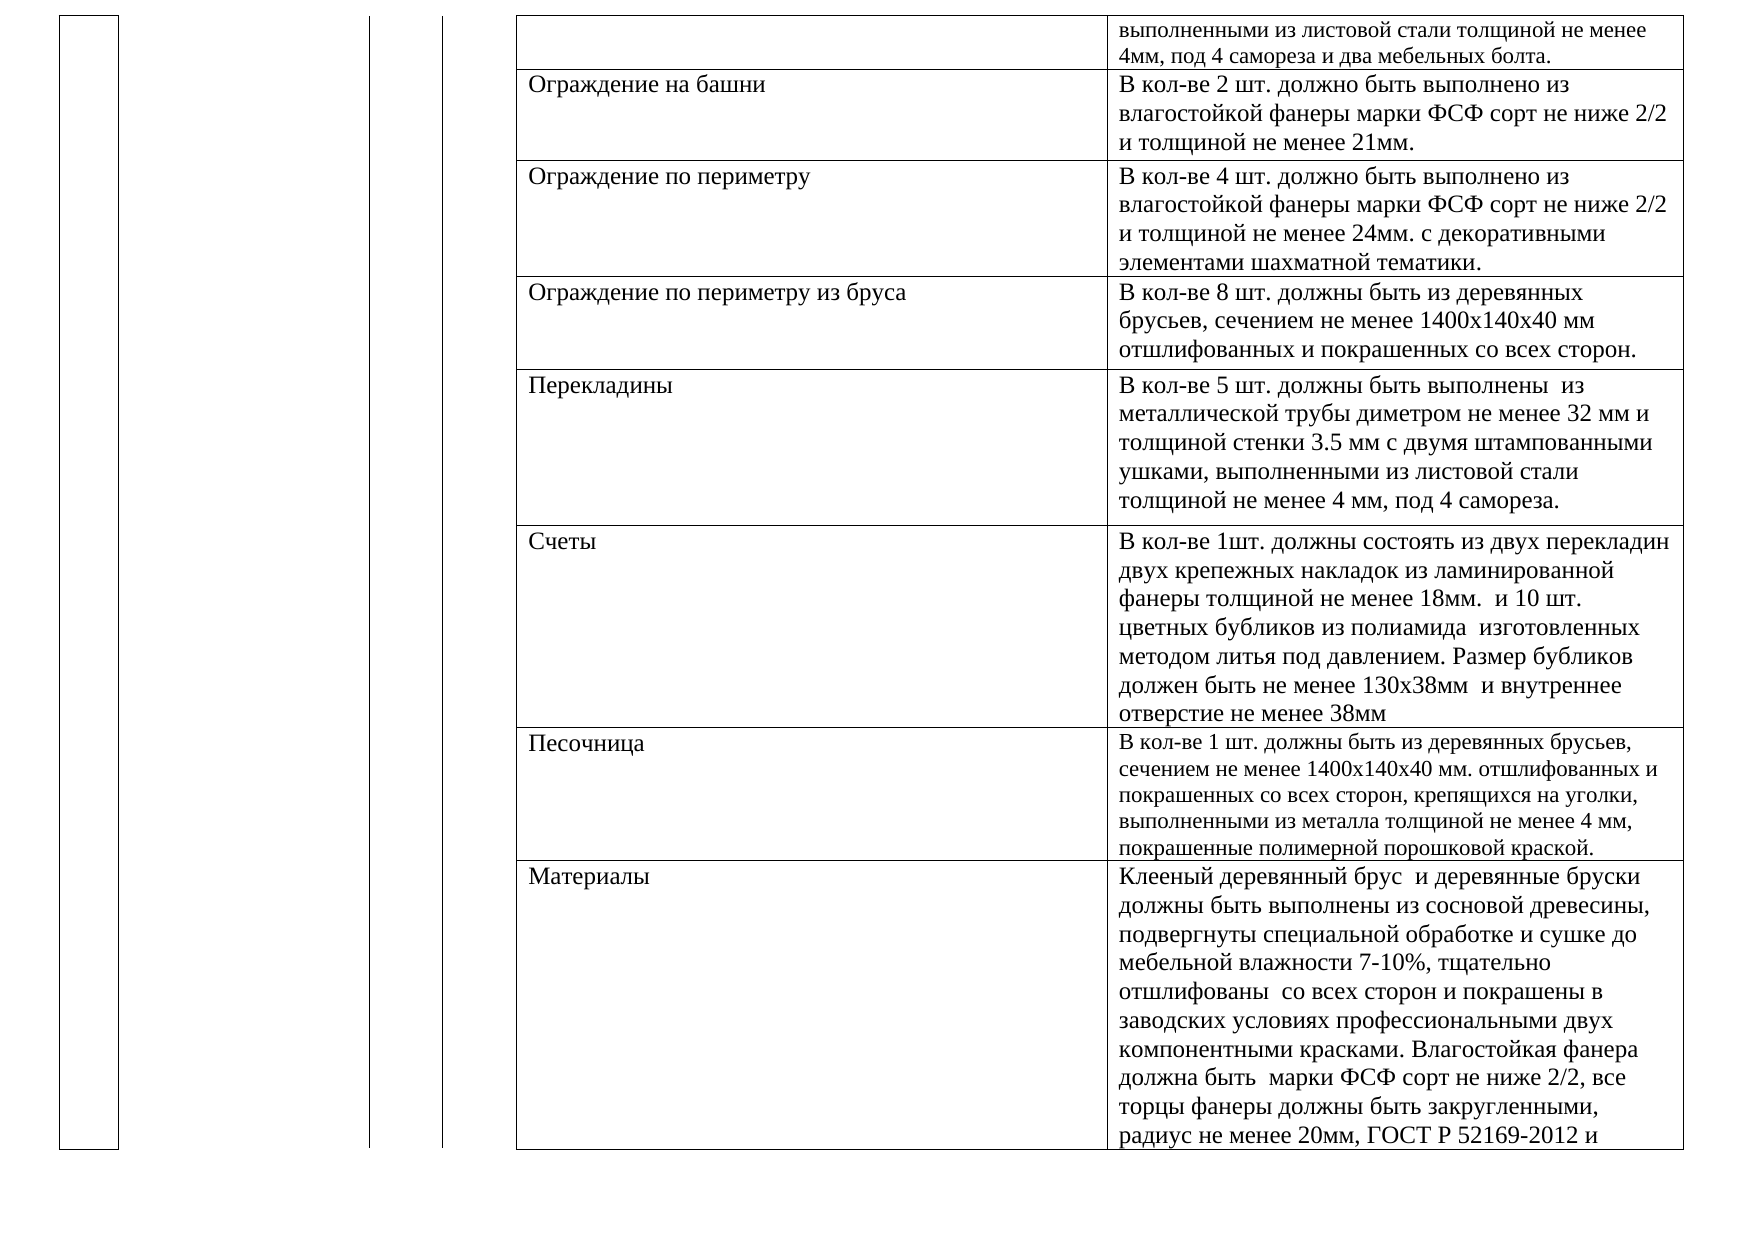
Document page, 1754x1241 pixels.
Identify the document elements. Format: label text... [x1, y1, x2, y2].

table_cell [517, 16, 1107, 68]
table_cell В кол-ве 2 шт. должно быть выполнено из влагостойкой фанеры марки ФСФ сорт не ниже 2/2 и толщиной не менее 21мм. [1108, 70, 1683, 160]
table_cell Ограждение по периметру из бруса [517, 277, 1107, 369]
table_cell Песочница [517, 728, 1107, 860]
table_cell Материалы [517, 861, 1107, 1149]
table_cell Ограждение по периметру [517, 161, 1107, 276]
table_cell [1108, 16, 1683, 68]
table_cell В кол-ве 5 шт. должны быть выполнены из металлической трубы диметром не менее 32 мм и толщиной стенки 3.5 мм с двумя штампованными ушками, выполненными из листовой стали толщиной не менее 4 мм, под 4 самореза. [1108, 370, 1683, 525]
table_cell В кол-ве 8 шт. должны быть из деревянных брусьев, сечением не менее 1400х140х40 мм отшлифованных и покрашенных со всех сторон. [1108, 277, 1683, 369]
table_cell Перекладины [517, 370, 1107, 525]
table_cell В кол-ве 4 шт. должно быть выполнено из влагостойкой фанеры марки ФСФ сорт не ниже 2/2 и толщиной не менее 24мм. с декоративными элементами шахматной тематики. [1108, 161, 1683, 276]
table_cell В кол-ве 1шт. должны состоять из двух перекладин двух крепежных накладок из ламинированной фанеры толщиной не менее 18мм. и 10 шт. цветных бубликов из полиамида изготовленных методом литья под давлением. Размер бубликов должен быть не менее 130х38мм и внутреннее отверстие не менее 38мм [1108, 526, 1683, 727]
table_cell В кол-ве 1 шт. должны быть из деревянных брусьев, сечением не менее 1400х140х40 мм. отшлифованных и покрашенных со всех сторон, крепящихся на уголки, выполненными из металла толщиной не менее 4 мм, покрашенные полимерной порошковой краской. [1108, 728, 1683, 860]
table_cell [1108, 861, 1683, 1149]
table_cell Ограждение на башни [517, 70, 1107, 160]
table_cell Счеты [517, 526, 1107, 727]
